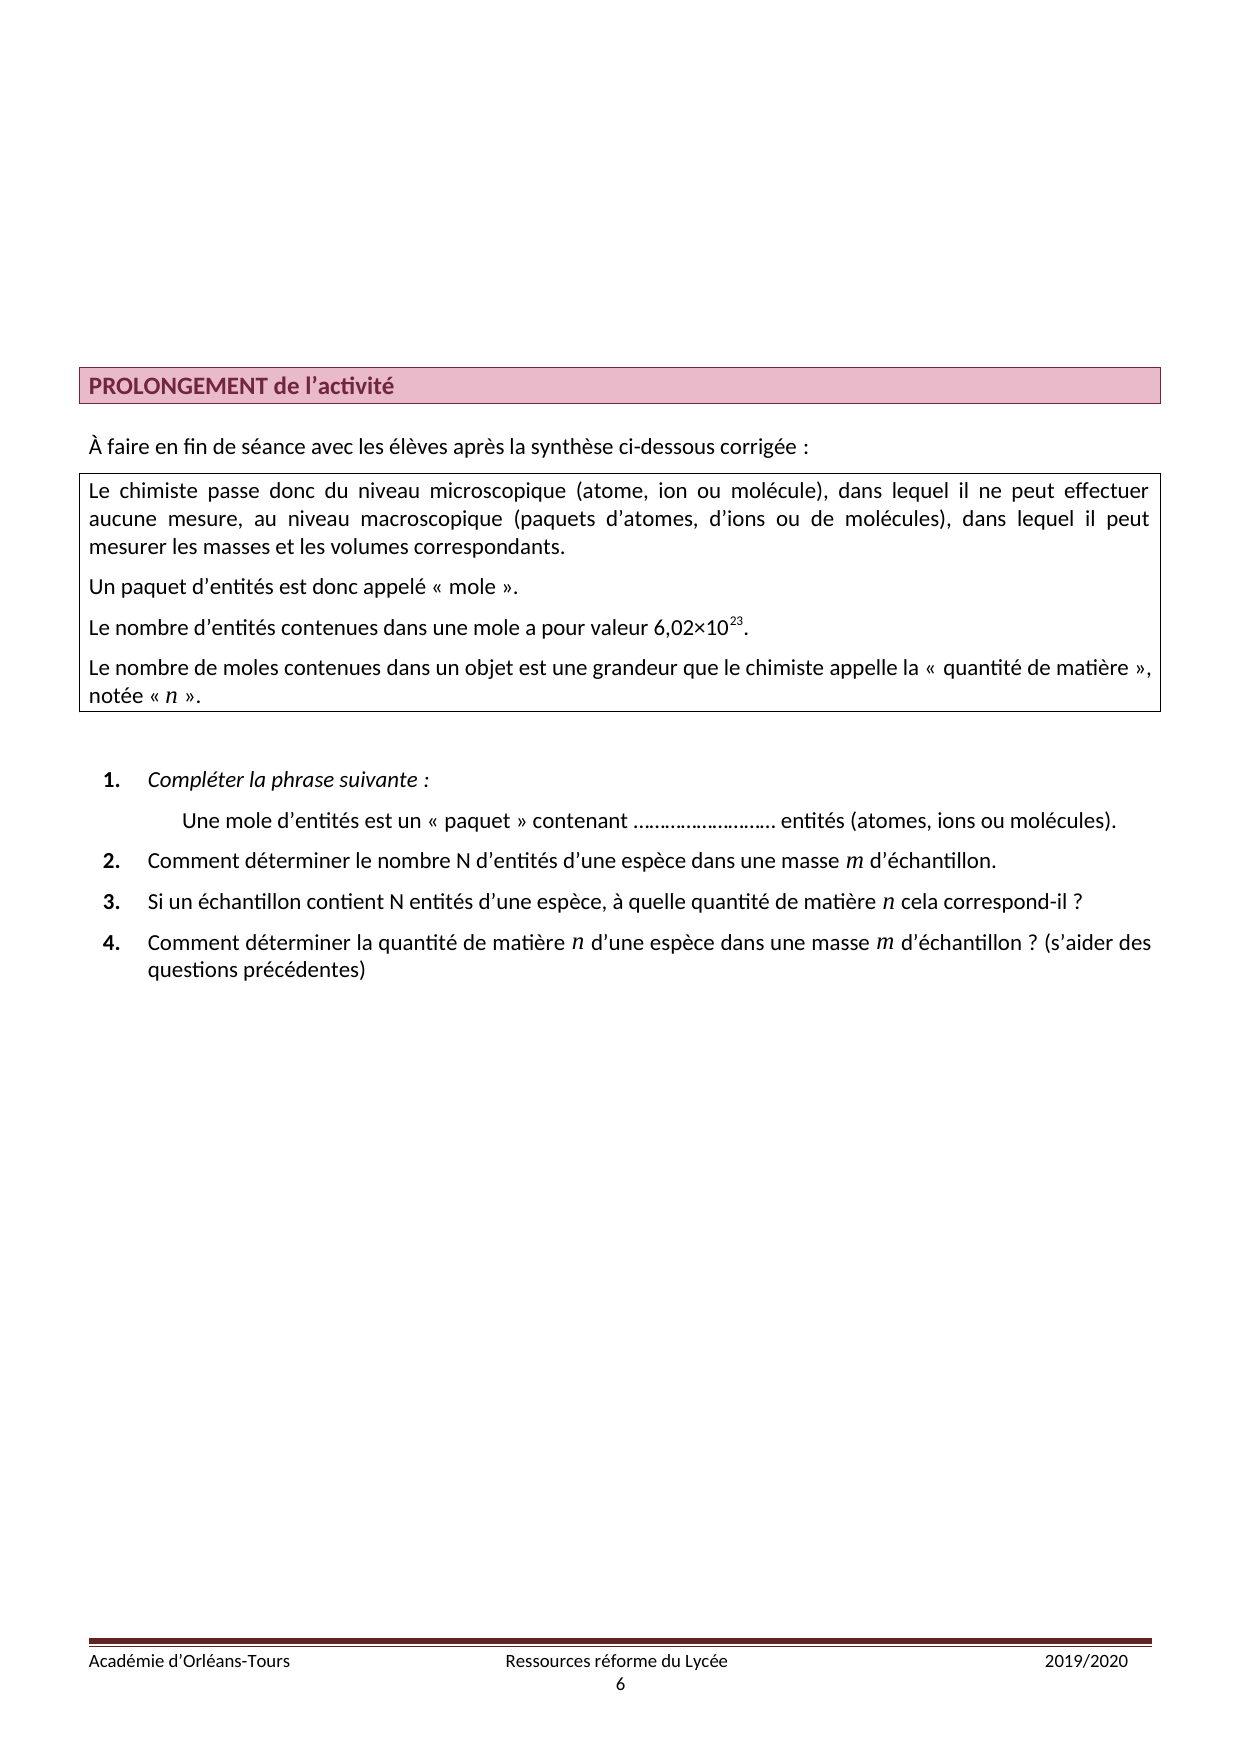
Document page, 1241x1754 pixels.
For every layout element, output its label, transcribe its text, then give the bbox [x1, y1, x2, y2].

text PROLONGEMENT de l’activité [80, 368, 1160, 403]
list Une mole d’entités est un « paquet » contenant ……………………… entités (atomes, ions ou molécules). [148, 806, 1152, 834]
list Compléter la phrase suivante : [103, 766, 1152, 793]
text Un paquet d’entités est donc appelé « mole ». [80, 569, 1160, 600]
list Comment déterminer la quantité de matière d’une espèce dans une masse d’échantillon ? (s’aider des questions précédentes) [103, 928, 1152, 984]
text Le nombre de moles contenues dans un objet est une grandeur que le chimiste appelle la « quantité de matière », notée « ». [80, 650, 1160, 711]
list À faire en fin de séance avec les élèves après la synthèse ci-dessous corrigée : [89, 432, 1152, 460]
text Le chimiste passe donc du niveau microscopique (atome, ion ou molécule), dans lequel il ne peut effectuer aucune mesure, au niveau macroscopique (paquets d’atomes, d’ions ou de molécules), dans lequel il peut mesurer les masses et les volumes correspondants. [80, 474, 1160, 560]
list Si un échantillon contient N entités d’une espèce, à quelle quantité de matière cela correspond-il ? [103, 887, 1152, 915]
list Comment déterminer le nombre N d’entités d’une espèce dans une masse d’échantillon. [103, 847, 1152, 874]
text Le nombre d’entités contenues dans une mole a pour valeur 6,02×1023. [80, 610, 1160, 641]
